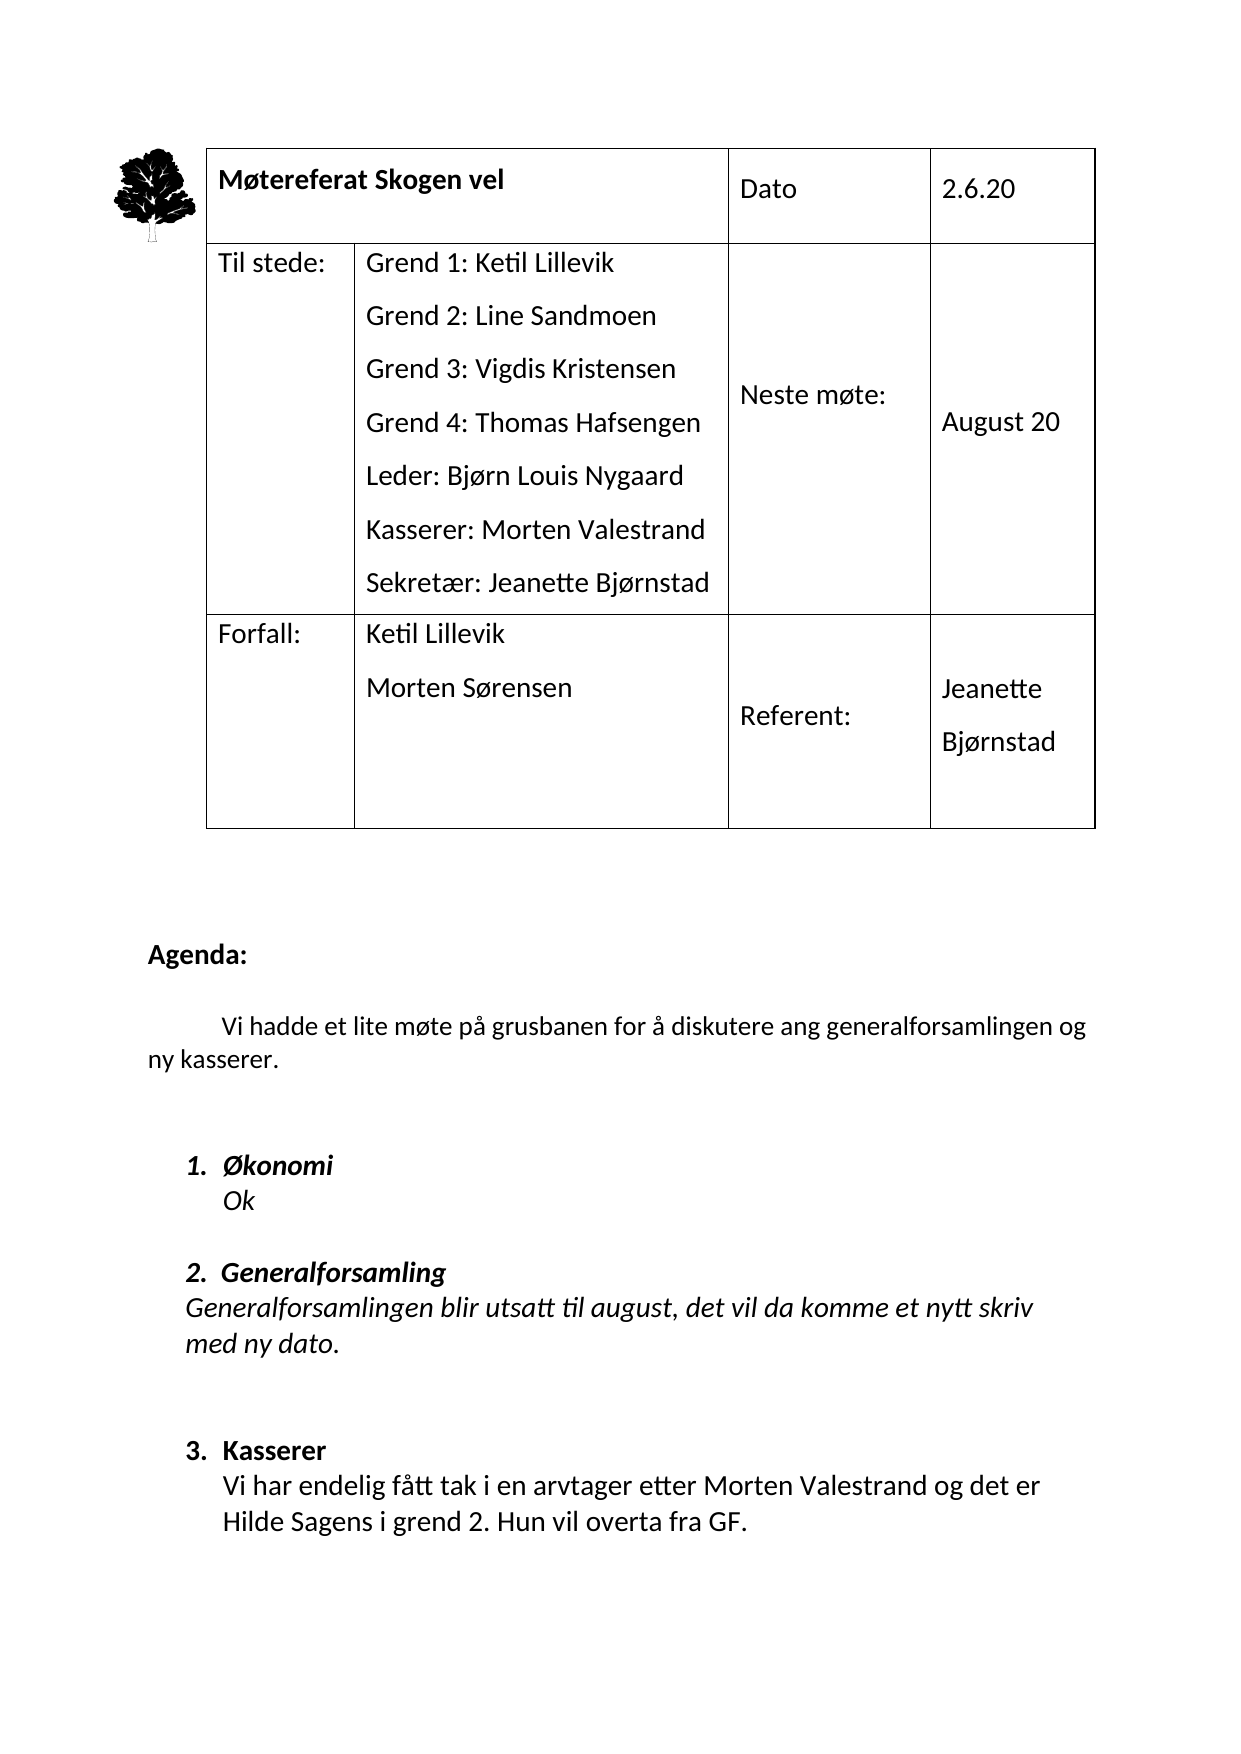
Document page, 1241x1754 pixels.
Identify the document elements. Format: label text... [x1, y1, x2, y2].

table_cell August 20 [931, 244, 1094, 614]
table_cell Jeanette Bjørnstad [931, 615, 1094, 828]
table_cell Grend 1: Ketil Lillevik Grend 2: Line Sandmoen Grend 3: Vigdis Kristensen Grend 4: Thomas Hafsengen Leder: Bjørn Louis Nygaard Kasserer: Morten Valestrand Sekretær: Jeanette Bjørnstad [355, 244, 728, 614]
table_cell Ketil Lillevik Morten Sørensen [355, 615, 728, 828]
list Økonomi [185, 1147, 1093, 1182]
table_header Dato [729, 149, 930, 243]
text Generalforsamlingen blir utsatt til august, det vil da komme et nytt skriv med ny dato. [185, 1289, 1093, 1361]
text Vi hadde et lite møte på grusbanen for å diskutere ang generalforsamlingen og ny kasserer. [148, 971, 1093, 1076]
text 2. Generalforsamling [185, 1254, 1093, 1289]
table_cell Forfall: [207, 615, 354, 828]
table_header 2.6.20 [931, 149, 1094, 243]
list Vi har endelig fått tak i en arvtager etter Morten Valestrand og det er Hilde Sagens i grend 2. Hun vil overta fra GF. [223, 1467, 1093, 1539]
table_cell Til stede: [207, 244, 354, 614]
table_header Møtereferat Skogen vel [207, 149, 728, 243]
table_cell Referent: [729, 615, 930, 828]
table_cell Neste møte: [729, 244, 930, 614]
list Kasserer [185, 1432, 1093, 1467]
list Ok [223, 1182, 1093, 1218]
text Agenda: [148, 936, 1093, 971]
